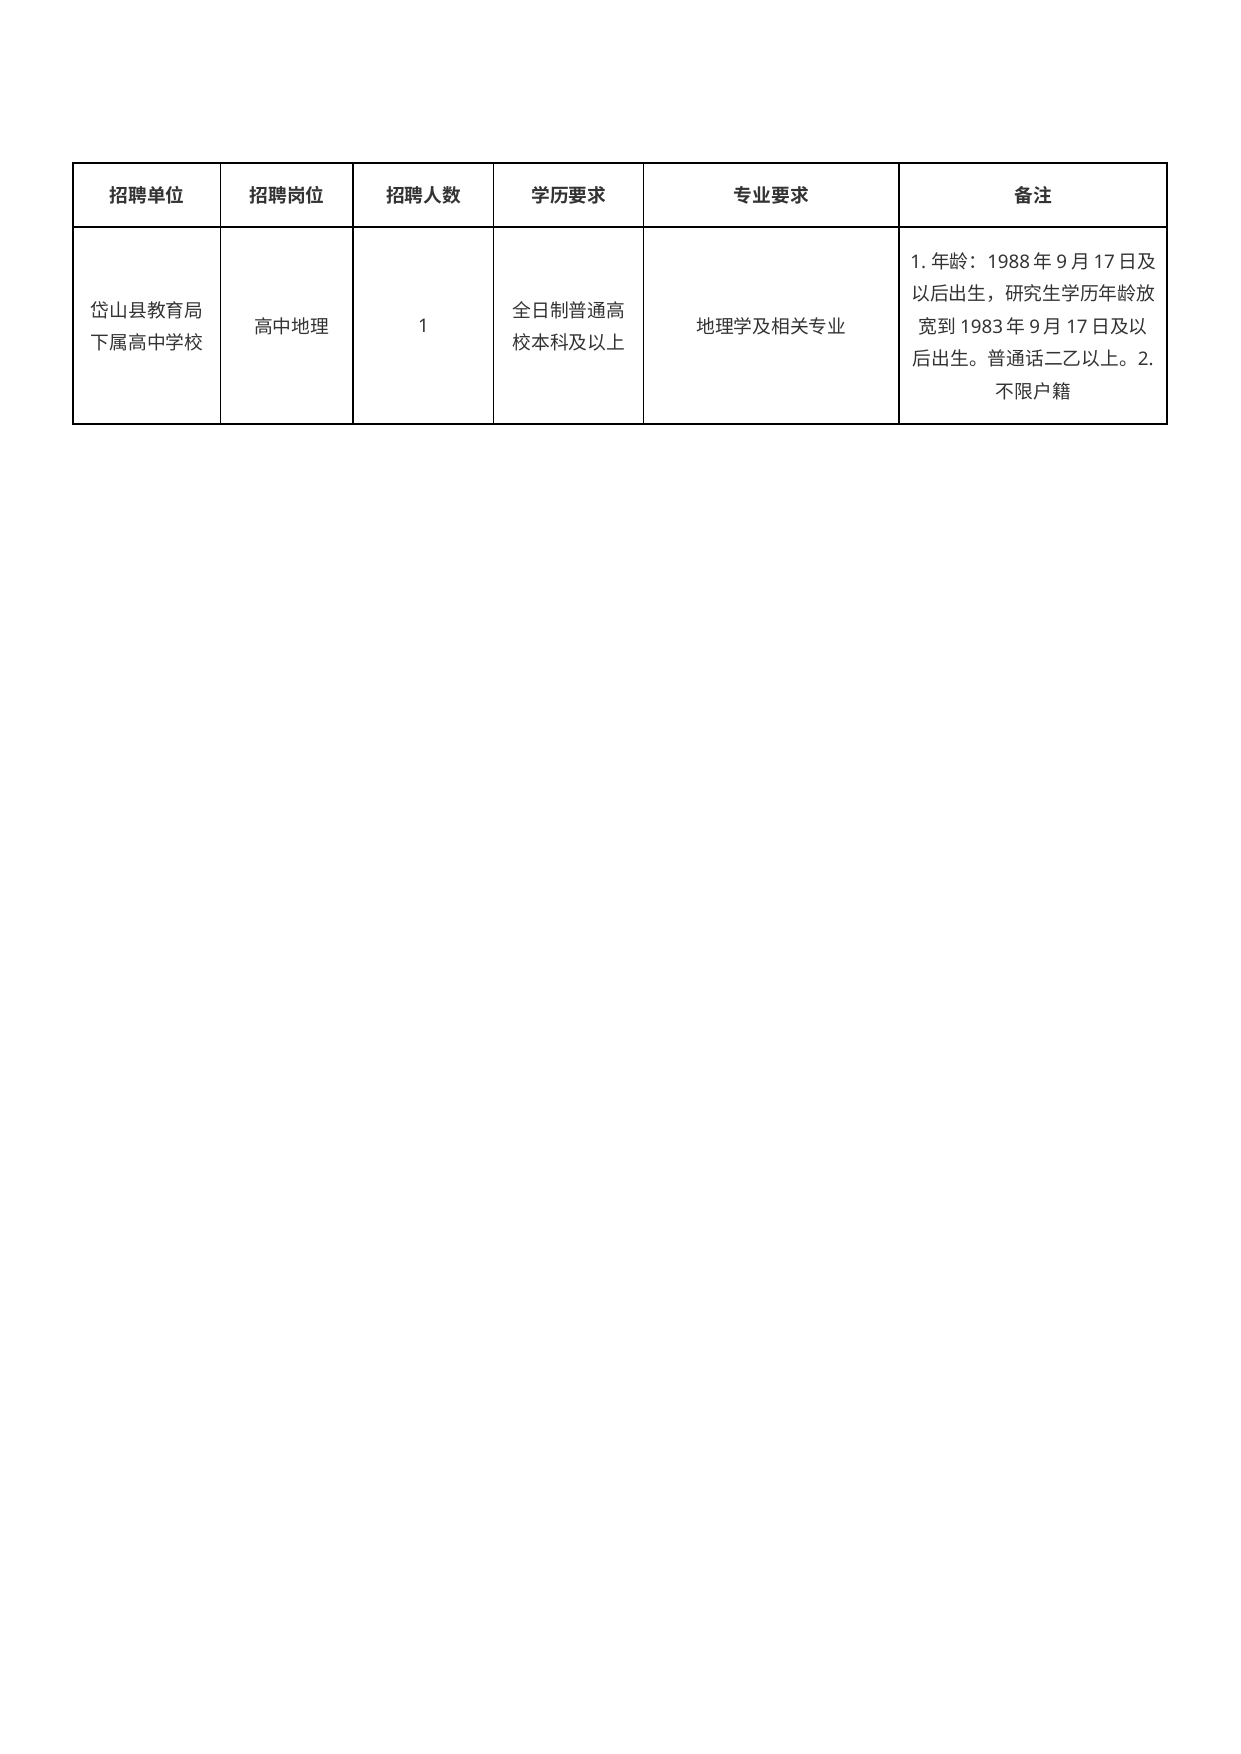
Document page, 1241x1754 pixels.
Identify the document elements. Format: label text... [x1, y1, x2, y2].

table_header 招聘岗位 [221, 164, 352, 226]
table_cell 1. 年龄：1988年9月17日及以后出生，研究生学历年龄放宽到1983年9月17日及以后出生。普通话二乙以上。2.不限户籍 [900, 228, 1166, 423]
table_cell 地理学及相关专业 [644, 228, 898, 423]
table_cell 1 [354, 228, 493, 423]
table_header 学历要求 [494, 164, 643, 226]
table_cell 高中地理 [221, 228, 352, 423]
table_header 专业要求 [644, 164, 898, 226]
table_header 备注 [900, 164, 1166, 226]
table_cell 全日制普通高校本科及以上 [494, 228, 643, 423]
table_header 招聘单位 [74, 164, 220, 226]
table_header 招聘人数 [354, 164, 493, 226]
table_cell 岱山县教育局下属高中学校 [74, 228, 220, 423]
